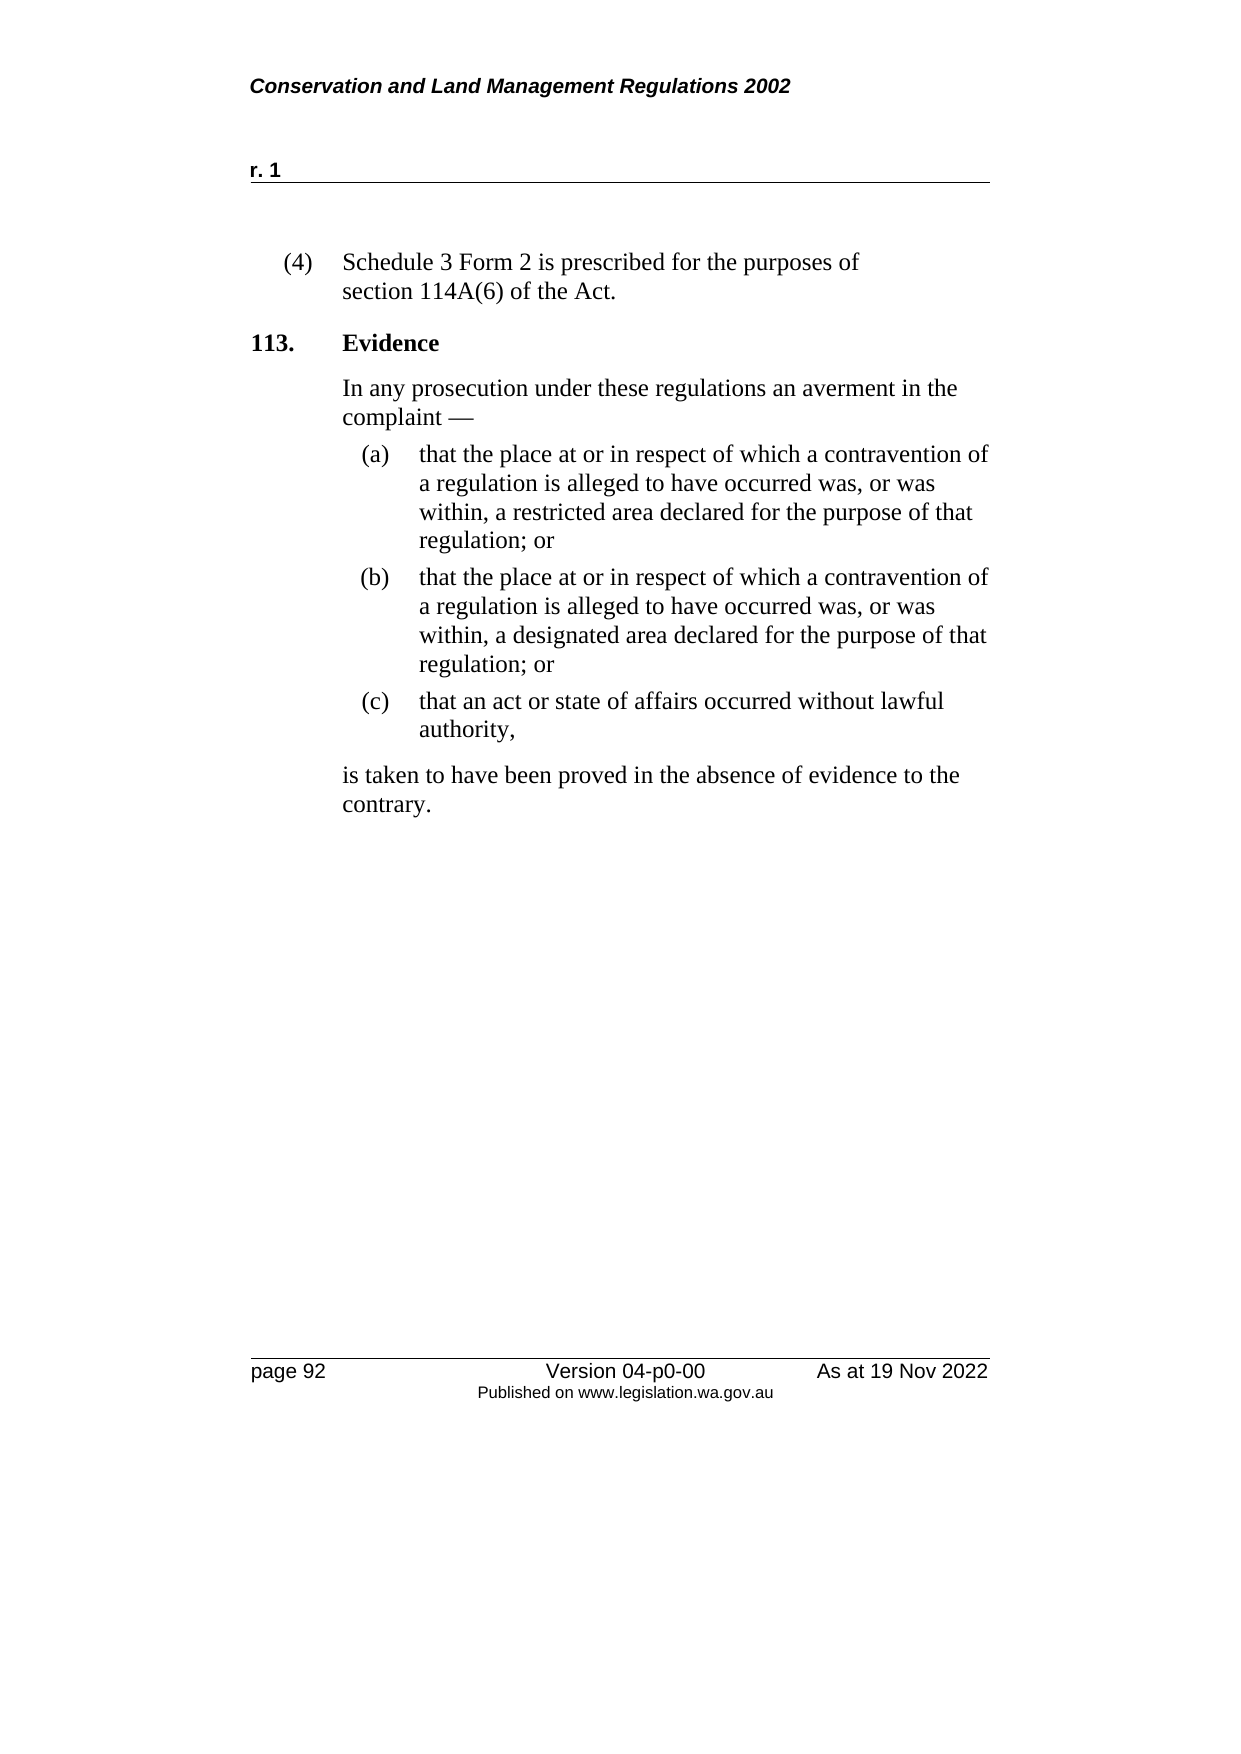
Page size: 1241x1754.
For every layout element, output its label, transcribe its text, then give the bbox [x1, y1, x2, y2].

text (c) that an act or state of affairs occurred without lawful authority, [251, 686, 990, 743]
subtitle 113. Evidence [251, 328, 990, 357]
text In any prosecution under these regulations an averment in the complaint — [251, 373, 990, 431]
text is taken to have been proved in the absence of evidence to the contrary. [251, 760, 990, 817]
text (a) that the place at or in respect of which a contravention of a regulation is alleged to have occurred was, or was within, a restricted area declared for the purpose of that regulation; or [251, 439, 990, 554]
text (4) Schedule 3 Form 2 is prescribed for the purposes of section 114A(6) of the Act. [251, 247, 990, 305]
text (b) that the place at or in respect of which a contravention of a regulation is alleged to have occurred was, or was within, a designated area declared for the purpose of that regulation; or [251, 562, 990, 677]
